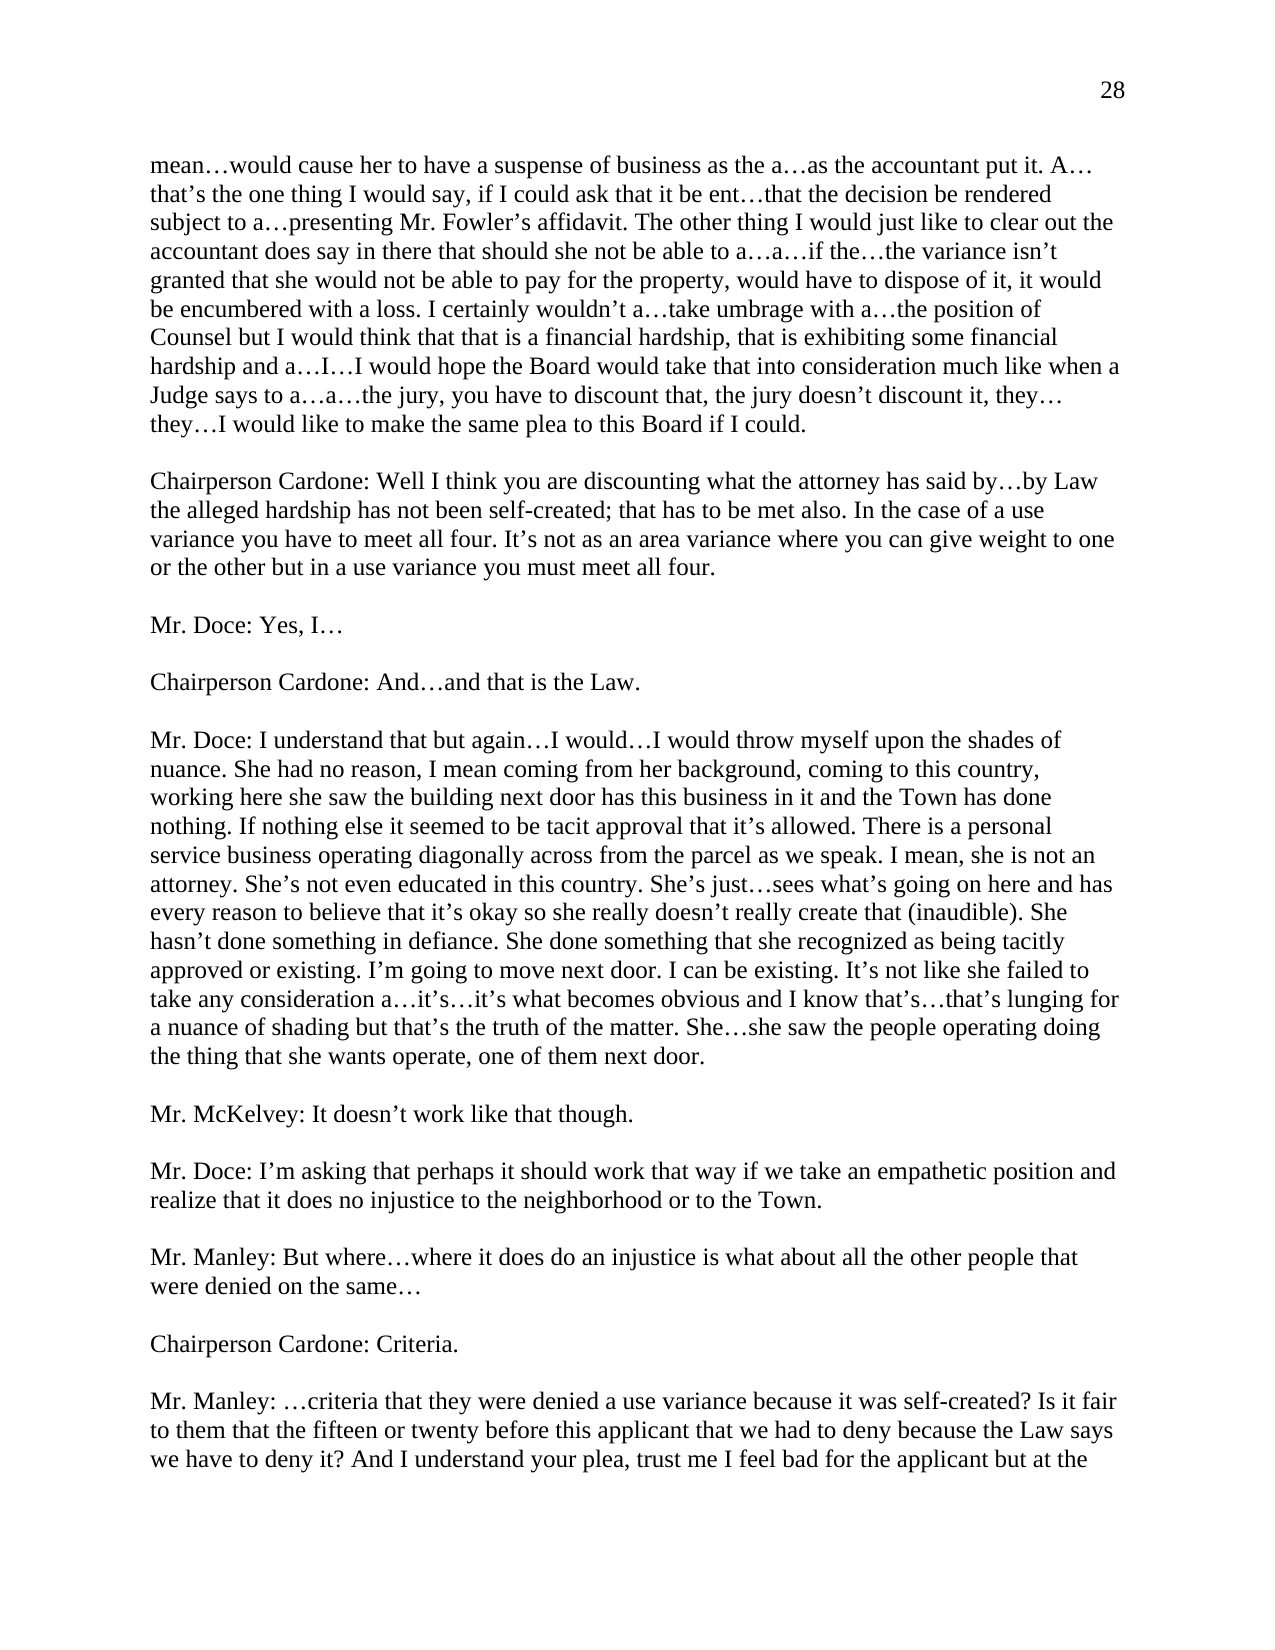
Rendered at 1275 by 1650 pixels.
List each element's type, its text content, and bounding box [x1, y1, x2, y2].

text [150, 150, 1125, 437]
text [150, 1386, 1125, 1472]
text Mr. Manley: But where…where it does do an injustice is what about all the other people that were denied on the same… [150, 1242, 1125, 1300]
text Mr. Doce: I’m asking that perhaps it should work that way if we take an empathetic position and realize that it does no injustice to the neighborhood or to the Town. [150, 1156, 1125, 1214]
text Mr. Doce: I understand that but again…I would…I would throw myself upon the shades of nuance. She had no reason, I mean coming from her background, coming to this country, working here she saw the building next door has this business in it and the Town has done nothing. If nothing else it seemed to be tacit approval that it’s allowed. There is a personal service business operating diagonally across from the parcel as we speak. I mean, she is not an attorney. She’s not even educated in this country. She’s just…sees what’s going on here and has every reason to believe that it’s okay so she really doesn’t really create that (inaudible). She hasn’t done something in defiance. She done something that she recognized as being tacitly approved or existing. I’m going to move next door. I can be existing. It’s not like she failed to take any consideration a…it’s…it’s what becomes obvious and I know that’s…that’s lunging for a nuance of shading but that’s the truth of the matter. She…she saw the people operating doing the thing that she wants operate, one of them next door. [150, 725, 1125, 1070]
text Chairperson Cardone: And…and that is the Law. [150, 667, 1125, 696]
text Chairperson Cardone: Well I think you are discounting what the attorney has said by…by Law the alleged hardship has not been self-created; that has to be met also. In the case of a use variance you have to meet all four. It’s not as an area variance where you can give weight to one or the other but in a use variance you must meet all four. [150, 466, 1125, 581]
text Chairperson Cardone: Criteria. [150, 1329, 1125, 1357]
text Mr. Doce: Yes, I… [150, 610, 1125, 639]
text Mr. McKelvey: It doesn’t work like that though. [150, 1099, 1125, 1127]
